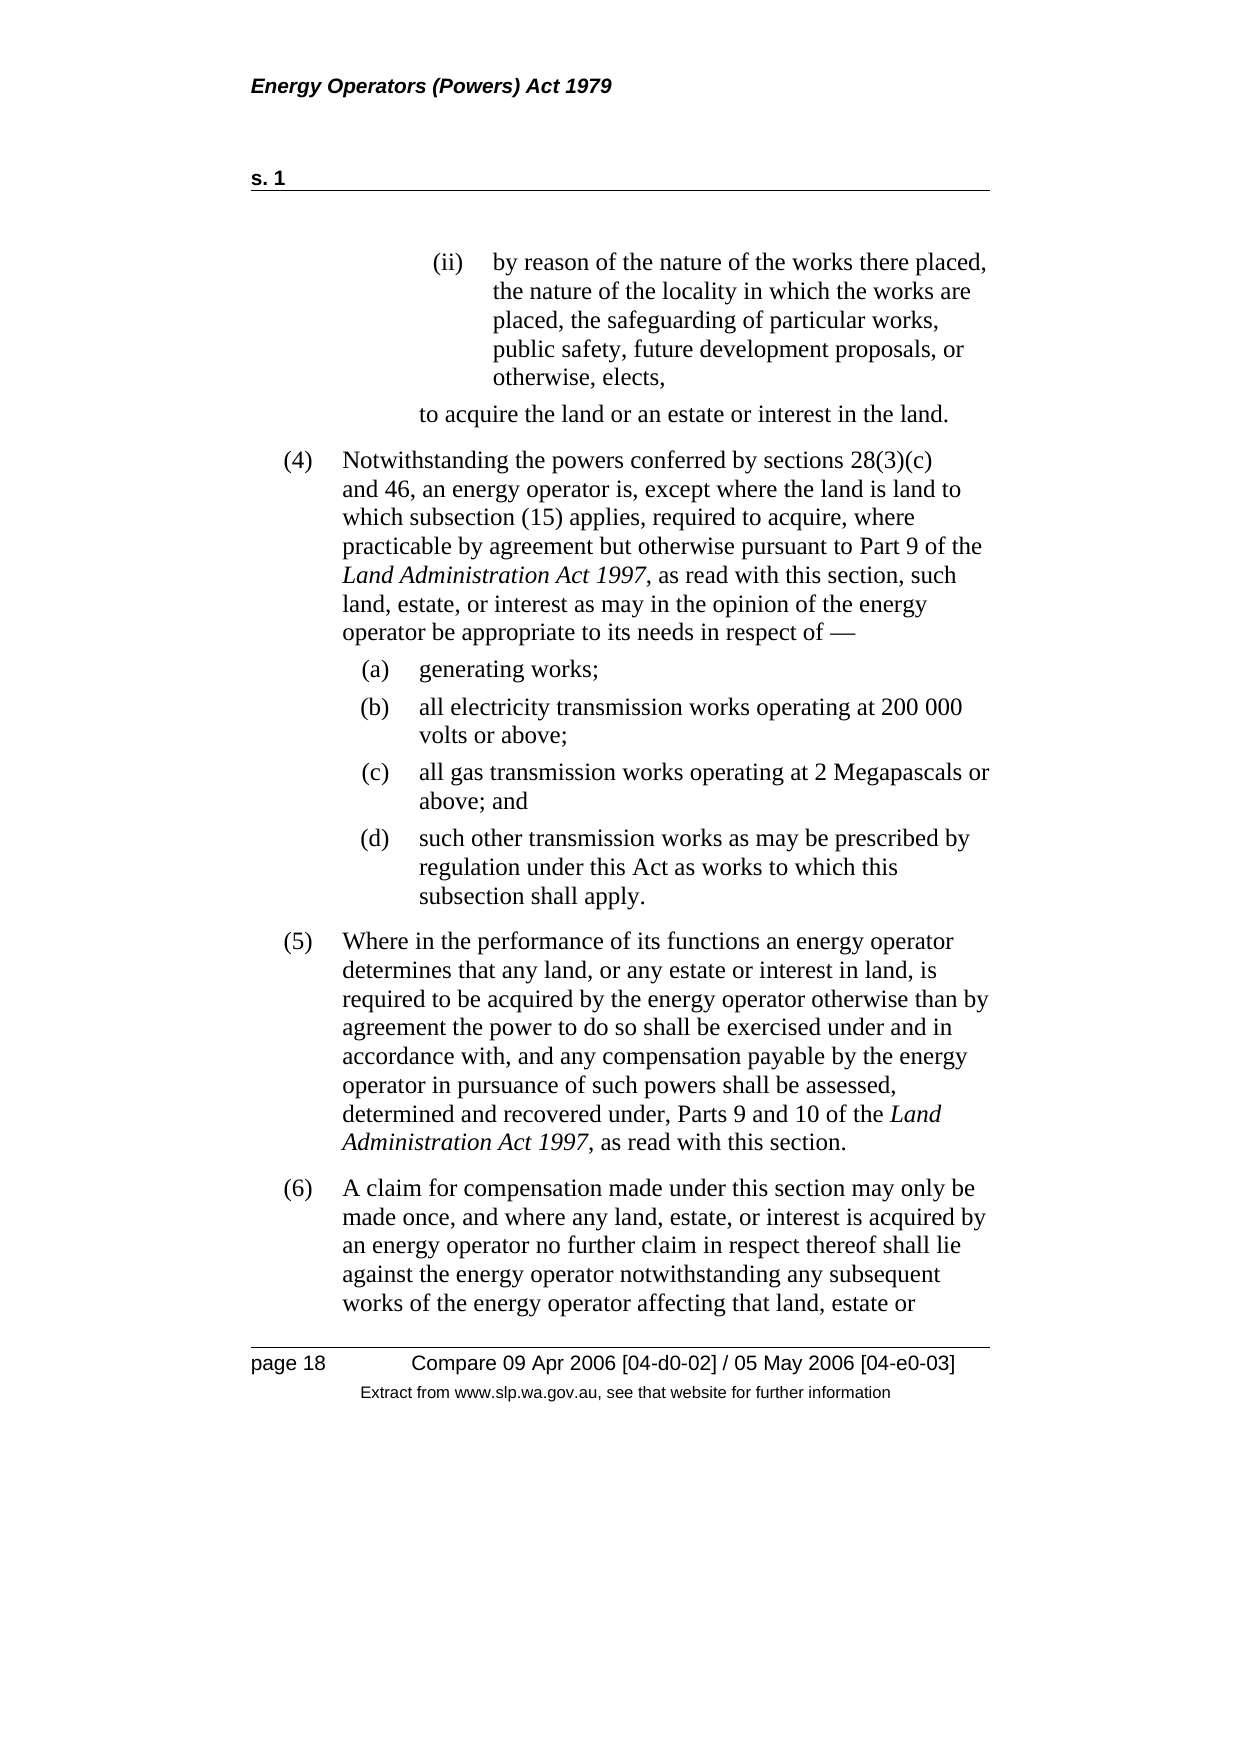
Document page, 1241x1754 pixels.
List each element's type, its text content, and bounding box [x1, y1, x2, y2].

text (c) all gas transmission works operating at 2 Megapascals or above; and [251, 757, 990, 815]
text (4) Notwithstanding the powers conferred by sections 28(3)(c) and 46, an energy operator is, except where the land is land to which subsection (15) applies, required to acquire, where practicable by agreement but otherwise pursuant to Part 9 of the Land Administration Act 1997, as read with this section, such land, estate, or interest as may in the opinion of the energy operator be appropriate to its needs in respect of — [251, 445, 990, 646]
text to acquire the land or an estate or interest in the land. [251, 399, 990, 428]
text (5) Where in the performance of its functions an energy operator determines that any land, or any estate or interest in land, is required to be acquired by the energy operator otherwise than by agreement the power to do so shall be exercised under and in accordance with, and any compensation payable by the energy operator in pursuance of such powers shall be assessed, determined and recovered under, Parts 9 and 10 of the Land Administration Act 1997, as read with this section. [251, 926, 990, 1156]
text (d) such other transmission works as may be prescribed by regulation under this Act as works to which this subsection shall apply. [251, 823, 990, 909]
text (ii) by reason of the nature of the works there placed, the nature of the locality in which the works are placed, the safeguarding of particular works, public safety, future development proposals, or otherwise, elects, [251, 247, 990, 391]
text (a) generating works; [251, 654, 990, 683]
text (b) all electricity transmission works operating at 200 000 volts or above; [251, 692, 990, 749]
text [251, 1173, 990, 1317]
